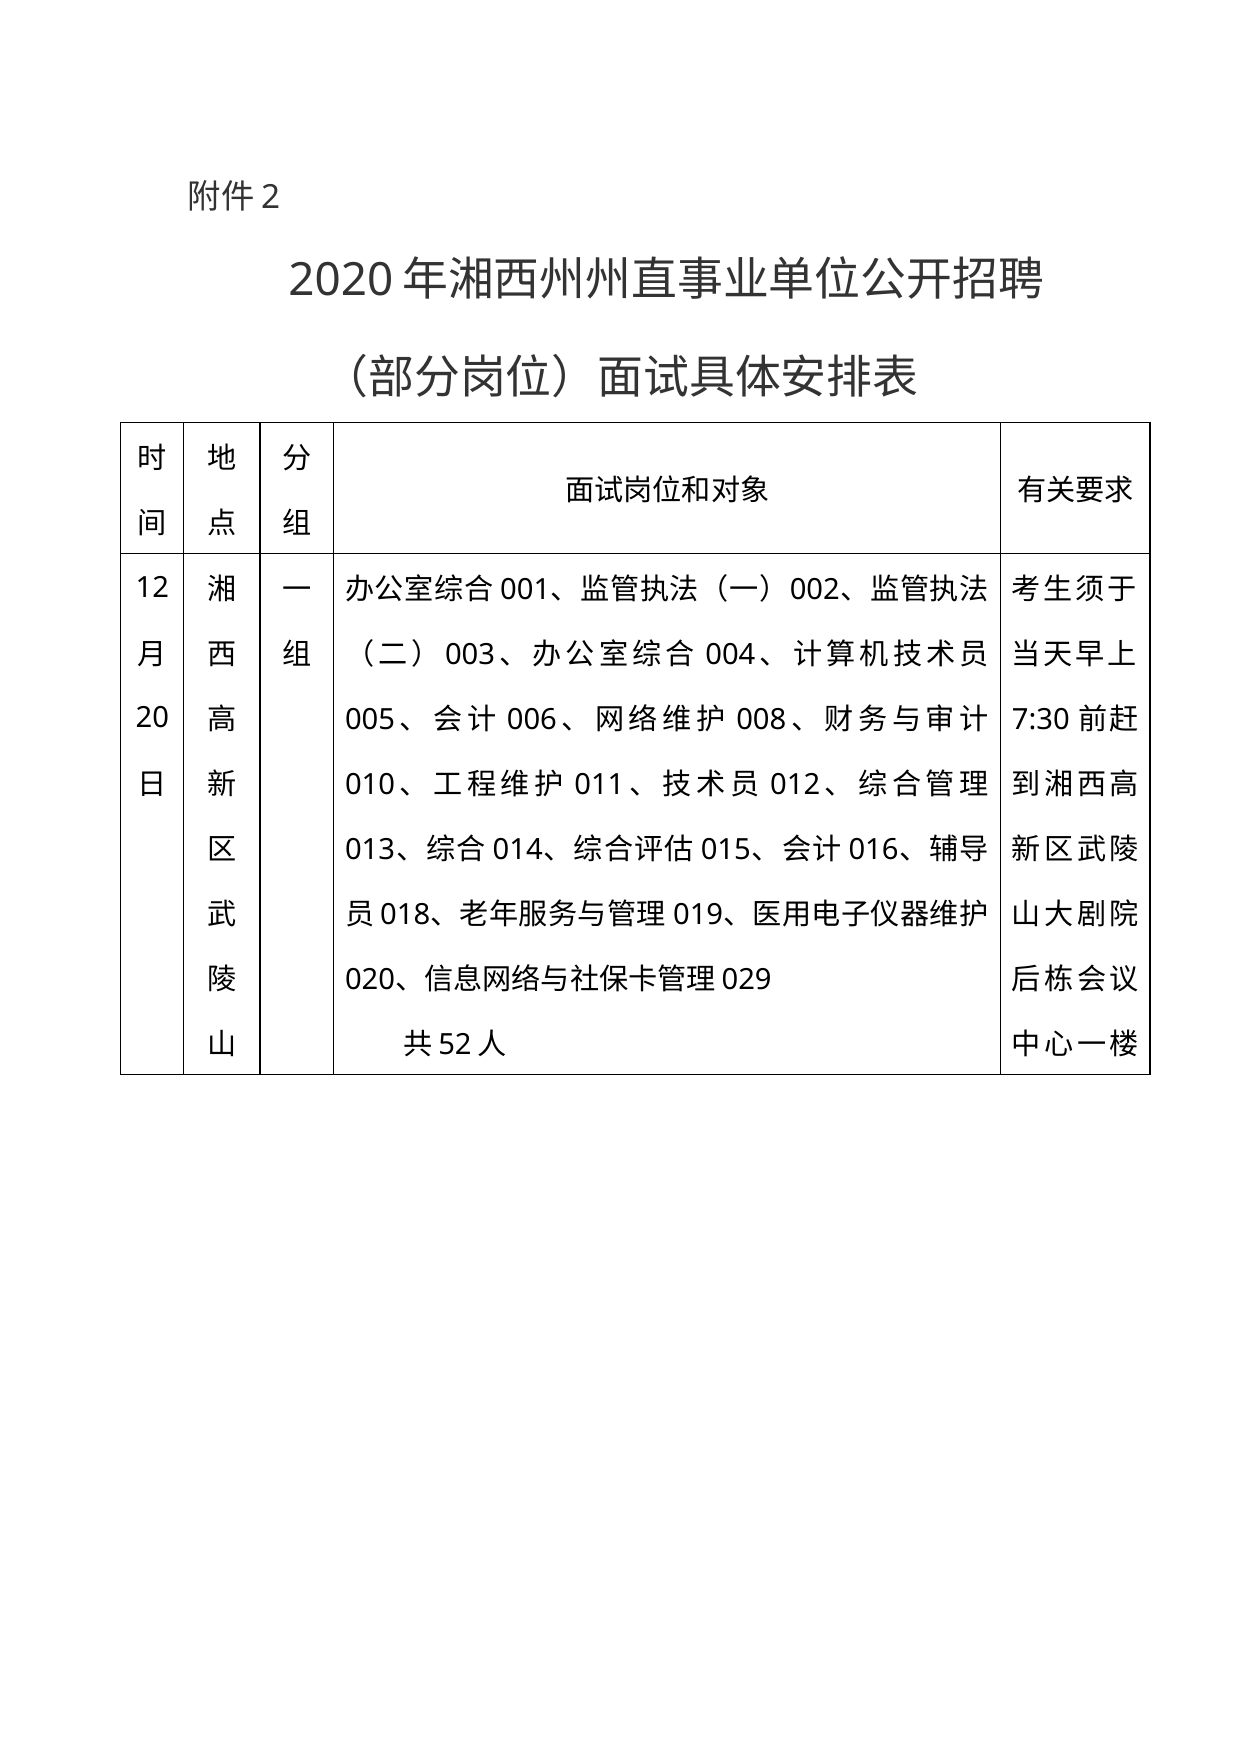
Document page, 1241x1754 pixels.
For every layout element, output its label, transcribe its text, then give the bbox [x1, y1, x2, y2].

table_cell 一组 [261, 554, 333, 1074]
table_header 有关要求 [1001, 423, 1149, 553]
table_header 分组 [261, 423, 333, 553]
table_cell 12月20日 [121, 554, 183, 1074]
table_cell 办公室综合001、监管执法（一）002、监管执法（二）003、办公室综合004、计算机技术员005、会计006、网络维护008、财务与审计010、工程维护011、技术员012、综合管理013、综合014、综合评估015、会计016、辅导员018、老年服务与管理019、医用电子仪器维护020、信息网络与社保卡管理029 共52人 [334, 554, 1000, 1074]
table_cell 考生须于当天早上7:30前赶到湘西高新区武陵山大剧院后栋会议中心一楼大厅集合报到 [1001, 554, 1149, 1074]
table_header 地点 [184, 423, 259, 553]
table_header 面试岗位和对象 [334, 423, 1000, 553]
text 2020年湘西州州直事业单位公开招聘（部分岗位）面试具体安排表 [187, 227, 1053, 422]
table_header 时间 [121, 423, 183, 553]
text 附件2 [187, 162, 1053, 227]
table_cell 湘西高新区武陵山大剧院后栋会议中心 [184, 554, 259, 1074]
